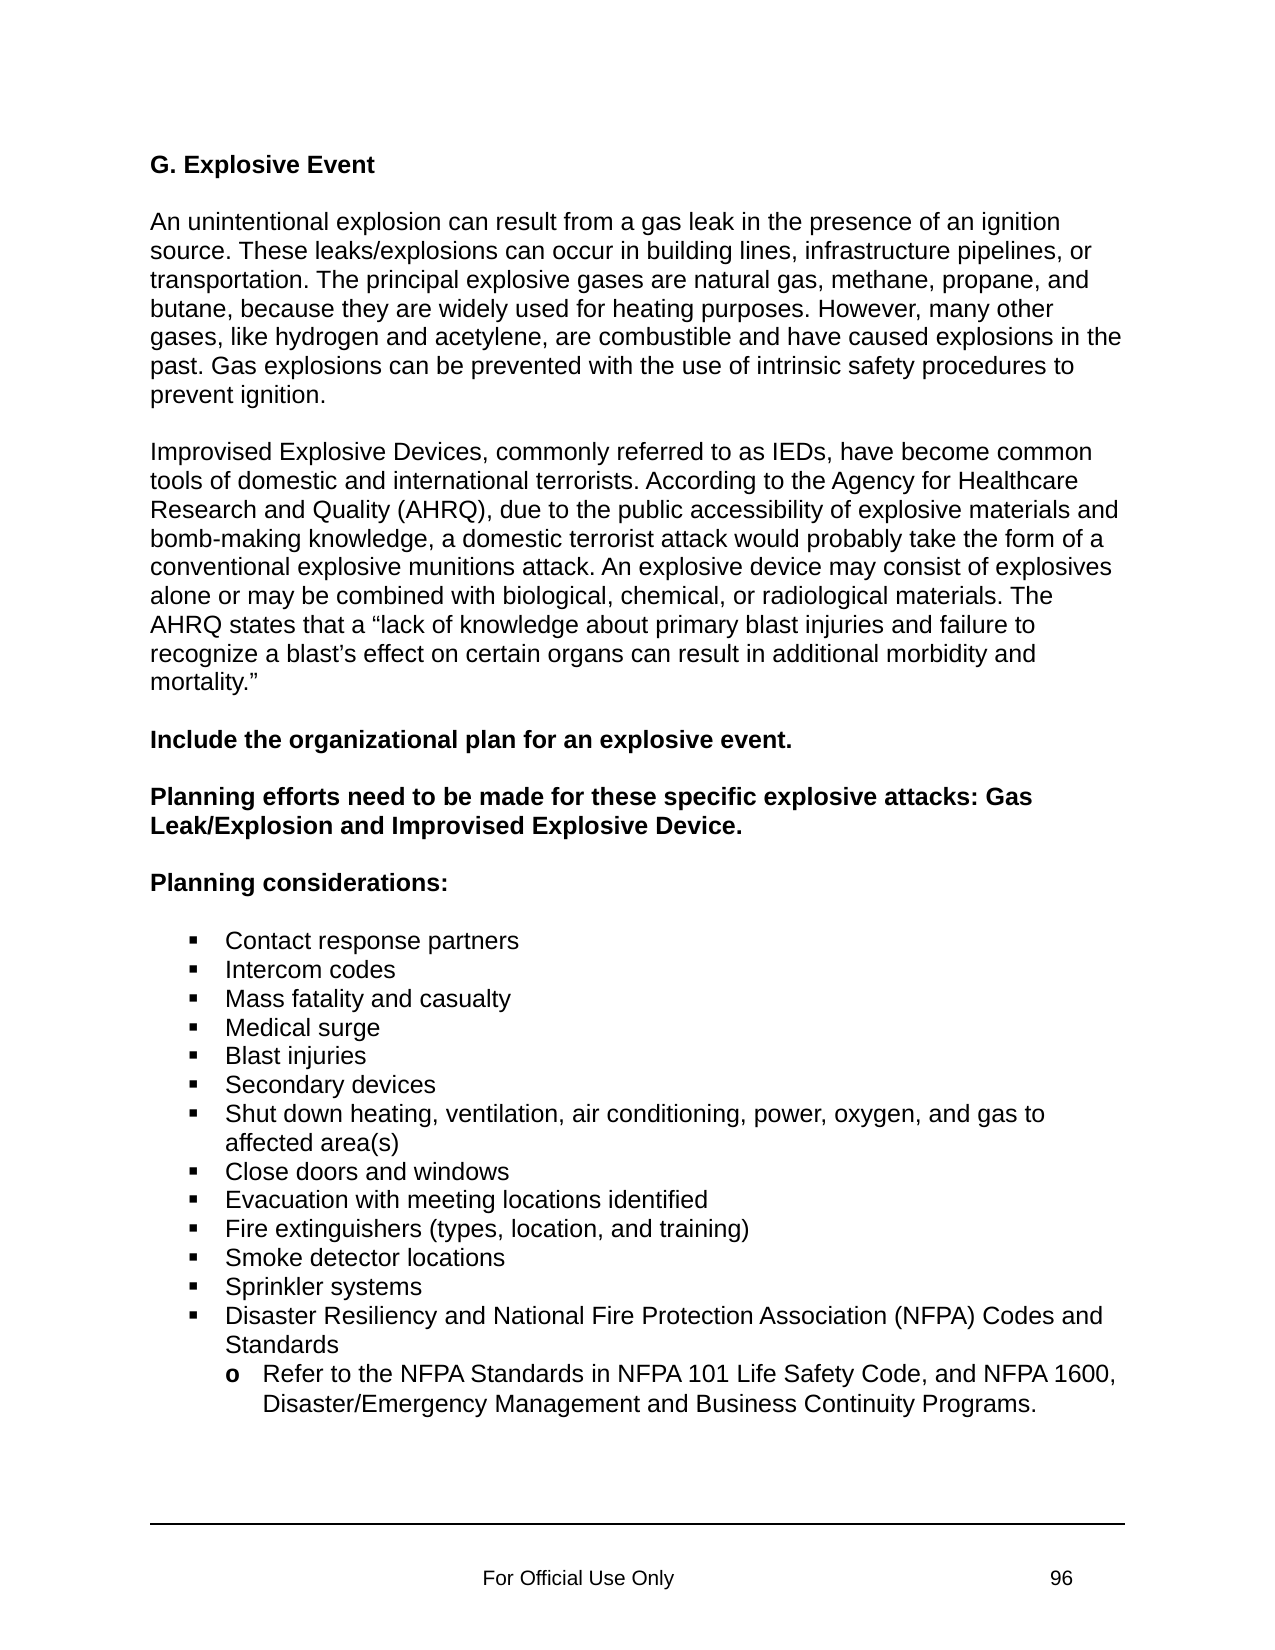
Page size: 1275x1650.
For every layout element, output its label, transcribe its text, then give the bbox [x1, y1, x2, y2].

text G. Explosive Event [150, 150, 1125, 179]
text Planning considerations: [150, 868, 1125, 897]
text An unintentional explosion can result from a gas leak in the presence of an ignition source. These leaks/explosions can occur in building lines, infrastructure pipelines, or transportation. The principal explosive gases are natural gas, methane, propane, and butane, because they are widely used for heating purposes. However, many other gases, like hydrogen and acetylene, are combustible and have caused explosions in the past. Gas explosions can be prevented with the use of intrinsic safety procedures to prevent ignition. [150, 207, 1125, 409]
list Refer to the NFPA Standards in NFPA 101 Life Safety Code, and NFPA 1600, Disaster/Emergency Management and Business Continuity Programs. [225, 1358, 1125, 1418]
list Secondary devices [187, 1070, 1125, 1099]
list Sprinkler systems [187, 1272, 1125, 1301]
list Fire extinguishers (types, location, and training) [187, 1214, 1125, 1243]
text Improvised Explosive Devices, commonly referred to as IEDs, have become common tools of domestic and international terrorists. According to the Agency for Healthcare Research and Quality (AHRQ), due to the public accessibility of explosive materials and bomb-making knowledge, a domestic terrorist attack would probably take the form of a conventional explosive munitions attack. An explosive device may consist of explosives alone or may be combined with biological, chemical, or radiological materials. The AHRQ states that a “lack of knowledge about primary blast injuries and failure to recognize a blast’s effect on certain organs can result in additional morbidity and mortality.” [150, 437, 1125, 696]
list Smoke detector locations [187, 1243, 1125, 1272]
list Mass fatality and casualty [187, 984, 1125, 1012]
list Shut down heating, ventilation, air conditioning, power, oxygen, and gas to affected area(s) [187, 1099, 1125, 1157]
list Medical surge [187, 1012, 1125, 1041]
text Include the organizational plan for an explosive event. [150, 725, 1125, 753]
list Intercom codes [187, 955, 1125, 984]
text Planning efforts need to be made for these specific explosive attacks: Gas Leak/Explosion and Improvised Explosive Device. [150, 782, 1125, 840]
list Disaster Resiliency and National Fire Protection Association (NFPA) Codes and Standards [187, 1301, 1125, 1358]
list Contact response partners [187, 926, 1125, 955]
list Close doors and windows [187, 1157, 1125, 1186]
list Evacuation with meeting locations identified [187, 1186, 1125, 1214]
list Blast injuries [187, 1041, 1125, 1070]
